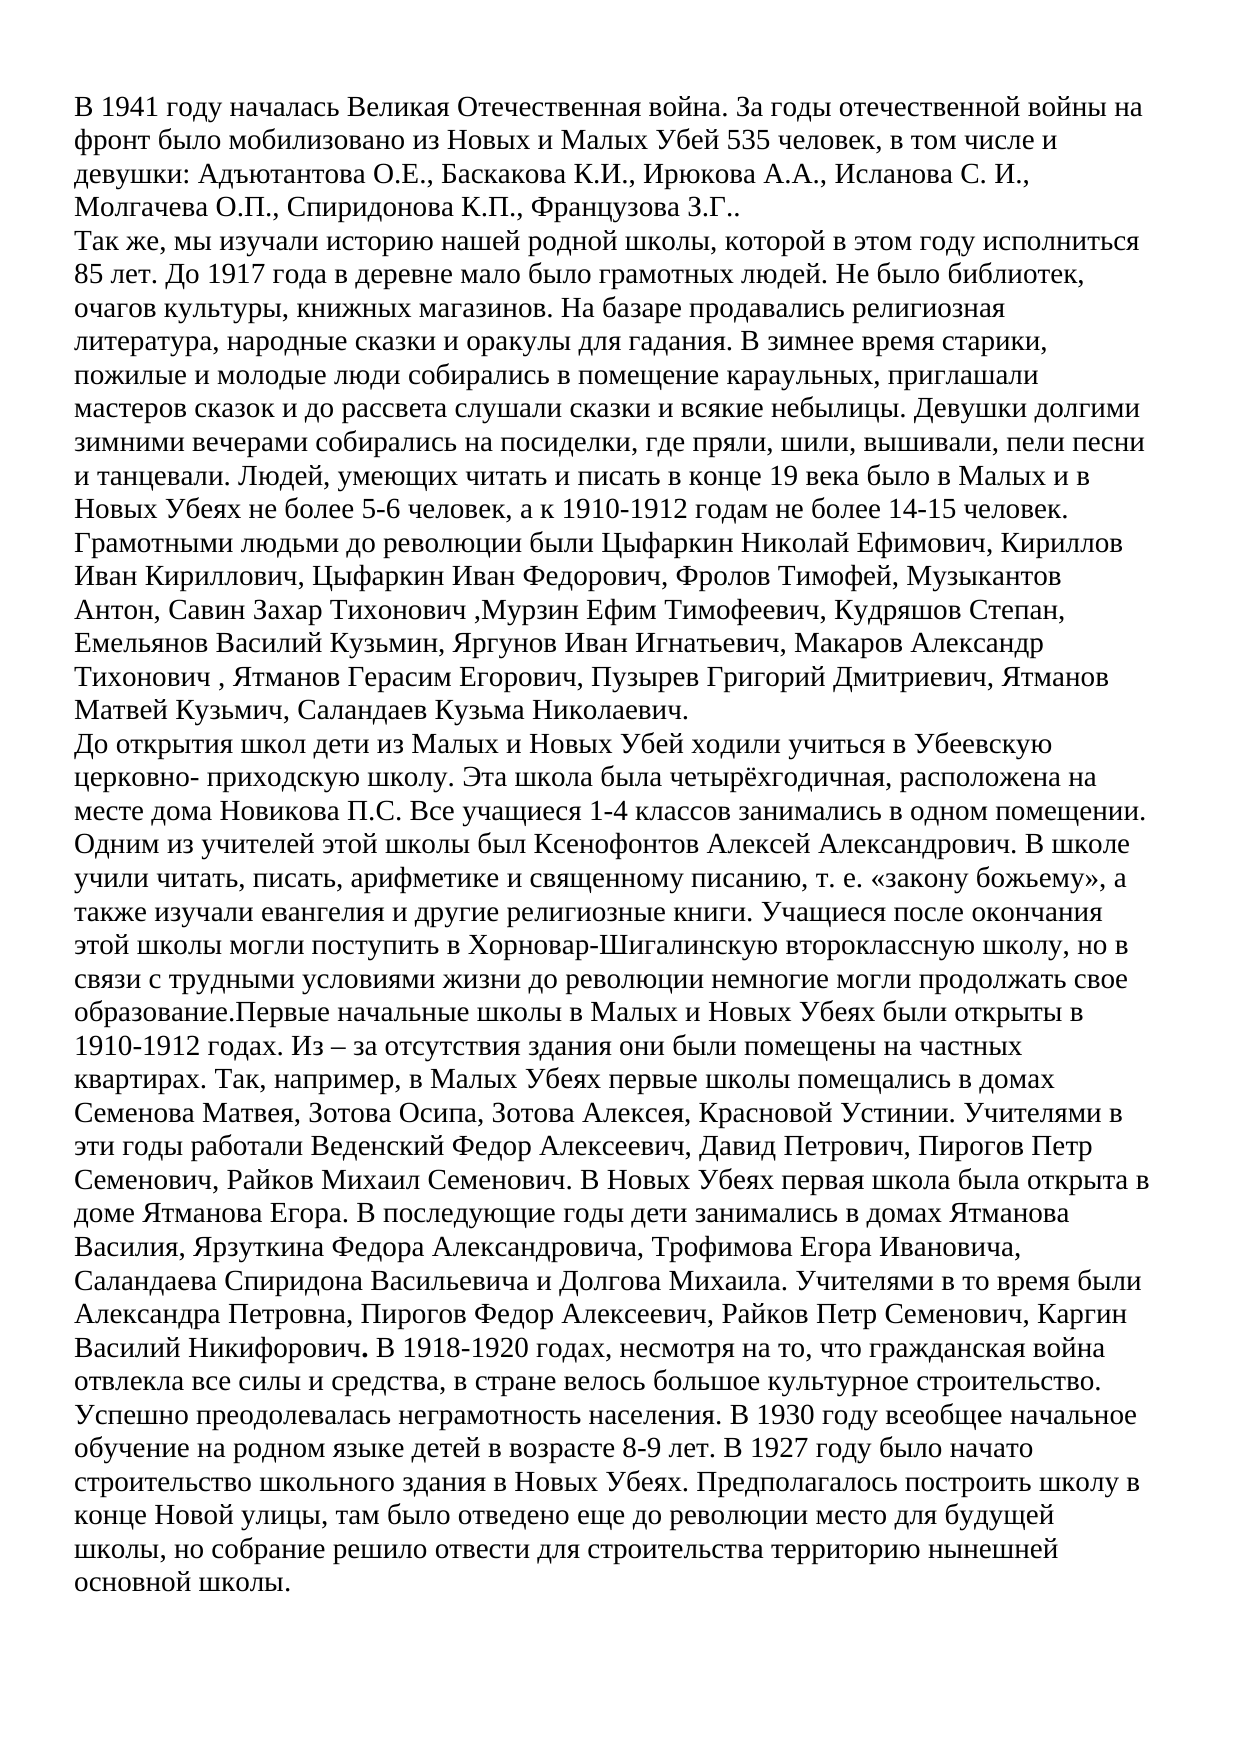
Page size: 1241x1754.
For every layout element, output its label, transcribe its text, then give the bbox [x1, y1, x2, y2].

text Так же, мы изучали историю нашей родной школы, которой в этом году исполниться 85 лет. До 1917 года в деревне мало было грамотных людей. Не было библиотек, очагов культуры, книжных магазинов. На базаре продавались религиозная литература, народные сказки и оракулы для гадания. В зимнее время старики, пожилые и молодые люди собирались в помещение караульных, приглашали мастеров сказок и до рассвета слушали сказки и всякие небылицы. Девушки долгими зимними вечерами собирались на посиделки, где пряли, шили, вышивали, пели песни и танцевали. Людей, умеющих читать и писать в конце 19 века было в Малых и в Новых Убеях не более 5-6 человек, а к 1910-1912 годам не более 14-15 человек. [74, 223, 1152, 525]
text До открытия школ дети из Малых и Новых Убей ходили учиться в Убеевскую церковно- приходскую школу. Эта школа была четырёхгодичная, расположена на месте дома Новикова П.С. Все учащиеся 1-4 классов занимались в одном помещении. Одним из учителей этой школы был Ксенофонтов Алексей Александрович. В школе учили читать, писать, арифметике и священному писанию, т. е. «закону божьему», а также изучали евангелия и другие религиозные книги. Учащиеся после окончания этой школы могли поступить в Хорновар-Шигалинскую второклассную школу, но в связи с трудными условиями жизни до революции немногие могли продолжать свое образование.Первые начальные школы в Малых и Новых Убеях были открыты в 1910-1912 годах. Из – за отсутствия здания они были помещены на частных квартирах. Так, например, в Малых Убеях первые школы помещались в домах Семенова Матвея, Зотова Осипа, Зотова Алексея, Красновой Устинии. Учителями в эти годы работали Веденский Федор Алексеевич, Давид Петрович, Пирогов Петр Семенович, Райков Михаил Семенович. В Новых Убеях первая школа была открыта в доме Ятманова Егора. В последующие годы дети занимались в домах Ятманова Василия, Ярзуткина Федора Александровича, Трофимова Егора Ивановича, Саландаева Спиридона Васильевича и Долгова Михаила. Учителями в то время были Александра Петровна, Пирогов Федор Алексеевич, Райков Петр Семенович, Каргин Василий Никифорович. В 1918-1920 годах, несмотря на то, что гражданская война отвлекла все силы и средства, в стране велось большое культурное строительство. Успешно преодолевалась неграмотность населения. В 1930 году всеобщее начальное обучение на родном языке детей в возрасте 8-9 лет. В 1927 году было начато строительство школьного здания в Новых Убеях. Предполагалось построить школу в конце Новой улицы, там было отведено еще до революции место для будущей школы, но собрание решило отвести для строительства территорию нынешней основной школы. [74, 726, 1152, 1598]
text Грамотными людьми до революции были Цыфаркин Николай Ефимович, Кириллов Иван Кириллович, Цыфаркин Иван Федорович, Фролов Тимофей, Музыкантов Антон, Савин Захар Тихонович ,Мурзин Ефим Тимофеевич, Кудряшов Степан, Емельянов Василий Кузьмин, Яргунов Иван Игнатьевич, Макаров Александр Тихонович , Ятманов Герасим Егорович, Пузырев Григорий Дмитриевич, Ятманов Матвей Кузьмич, Саландаев Кузьма Николаевич. [74, 525, 1152, 726]
text В 1941 году началась Великая Отечественная война. За годы отечественной войны на фронт было мобилизовано из Новых и Малых Убей 535 человек, в том числе и девушки: Адъютантова О.Е., Баскакова К.И., Ирюкова А.А., Исланова С. И., Молгачева О.П., Спиридонова К.П., Французова З.Г.. [74, 89, 1152, 223]
